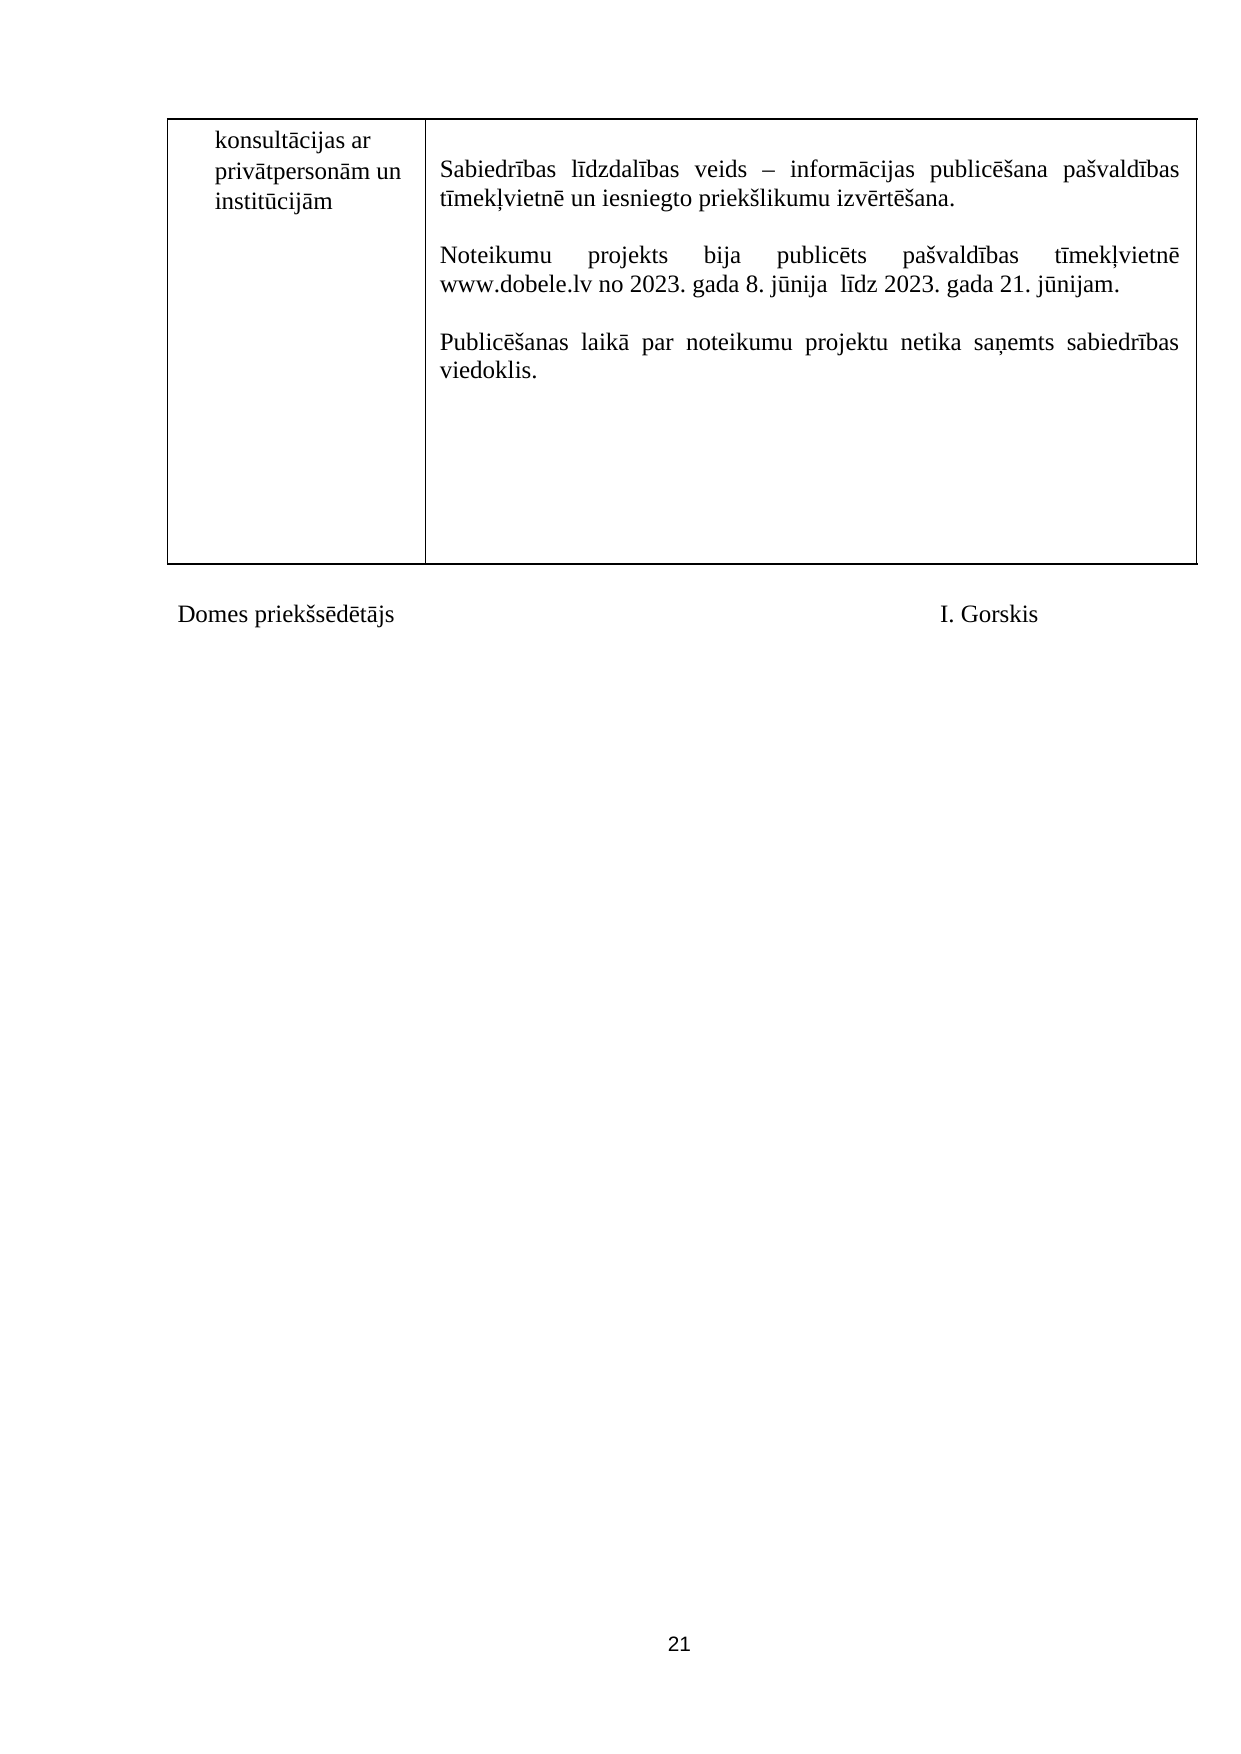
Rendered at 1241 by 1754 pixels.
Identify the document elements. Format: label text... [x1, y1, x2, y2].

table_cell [168, 120, 425, 563]
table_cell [426, 120, 1196, 563]
text Domes priekšsēdētājs I. Gorskis [177, 599, 1240, 628]
